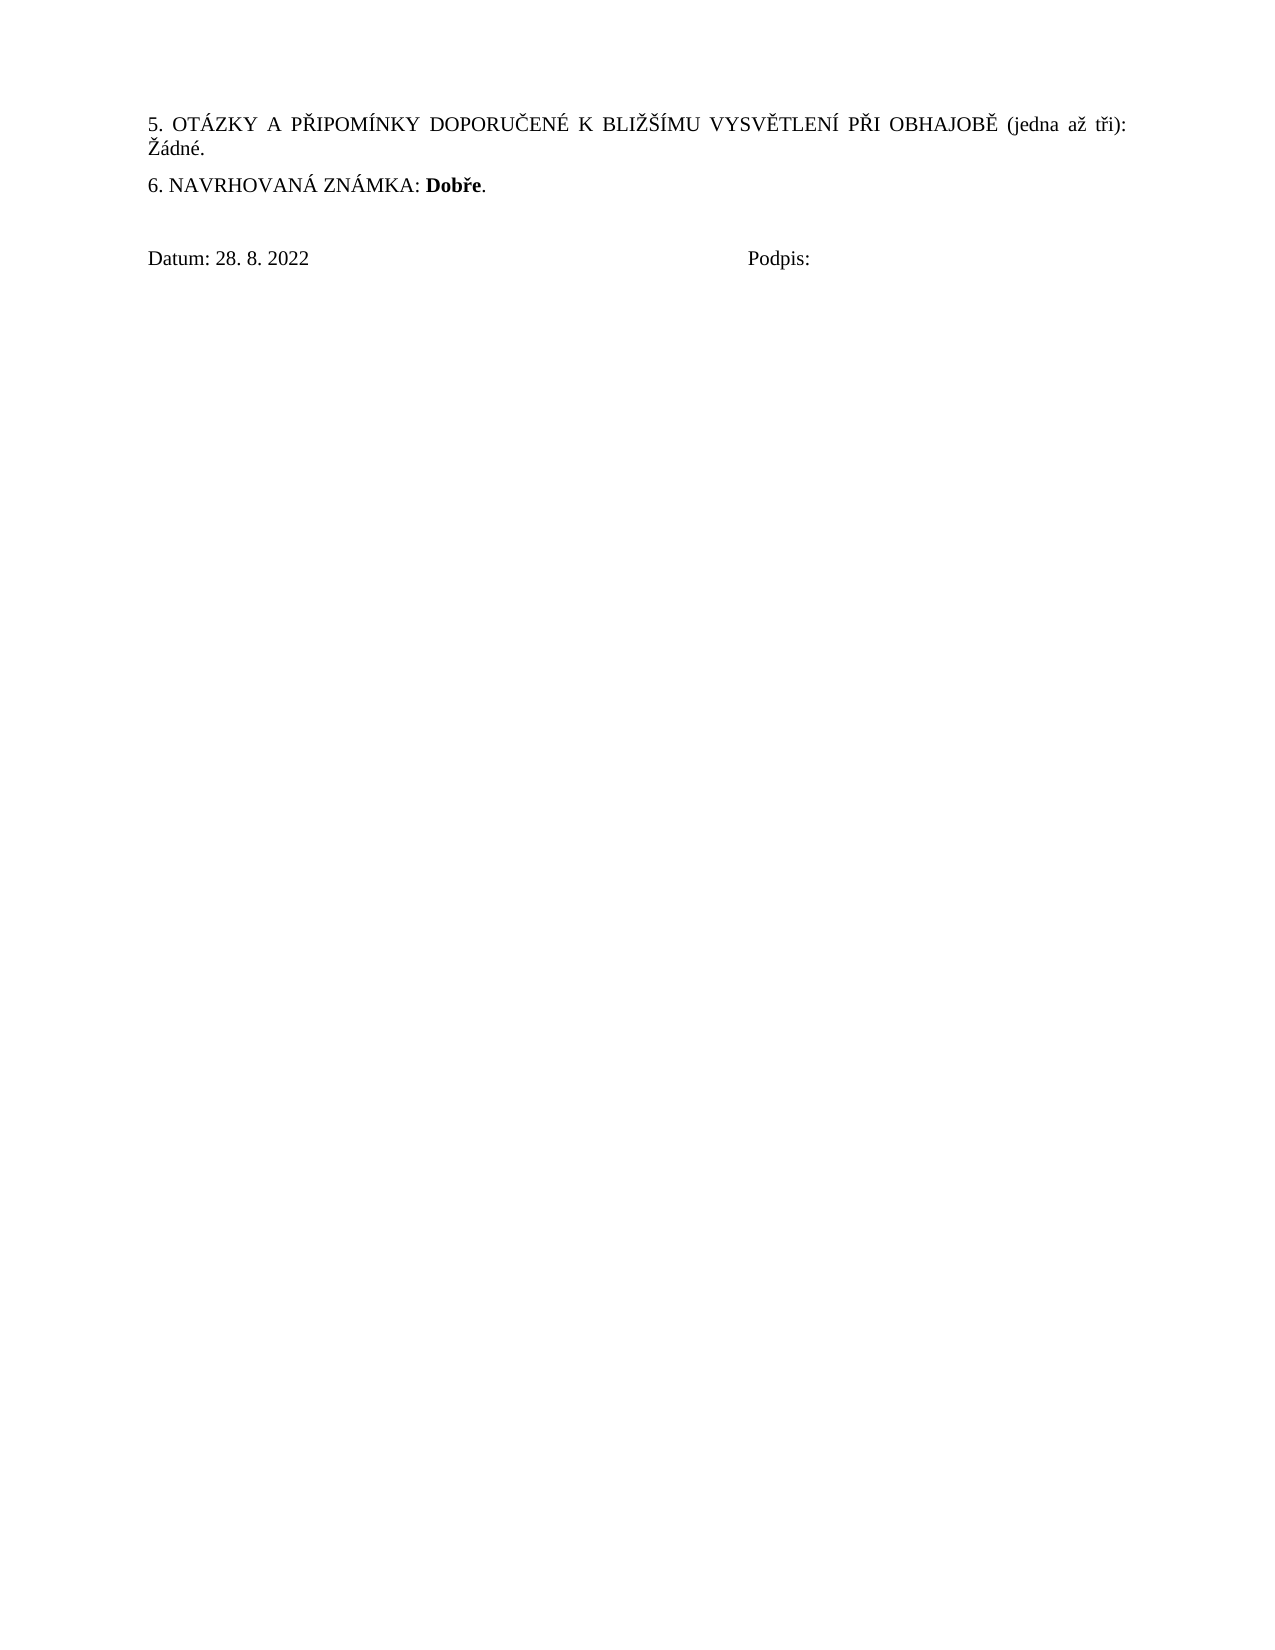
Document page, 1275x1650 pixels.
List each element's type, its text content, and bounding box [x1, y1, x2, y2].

text 5. OTÁZKY A PŘIPOMÍNKY DOPORUČENÉ K BLIŽŠÍMU VYSVĚTLENÍ PŘI OBHAJOBĚ (jedna až tři): Žádné. [148, 112, 1127, 160]
text Datum: 28. 8. 2022 Podpis: [148, 246, 1127, 294]
text 6. NAVRHOVANÁ ZNÁMKA: Dobře. [148, 173, 1127, 197]
